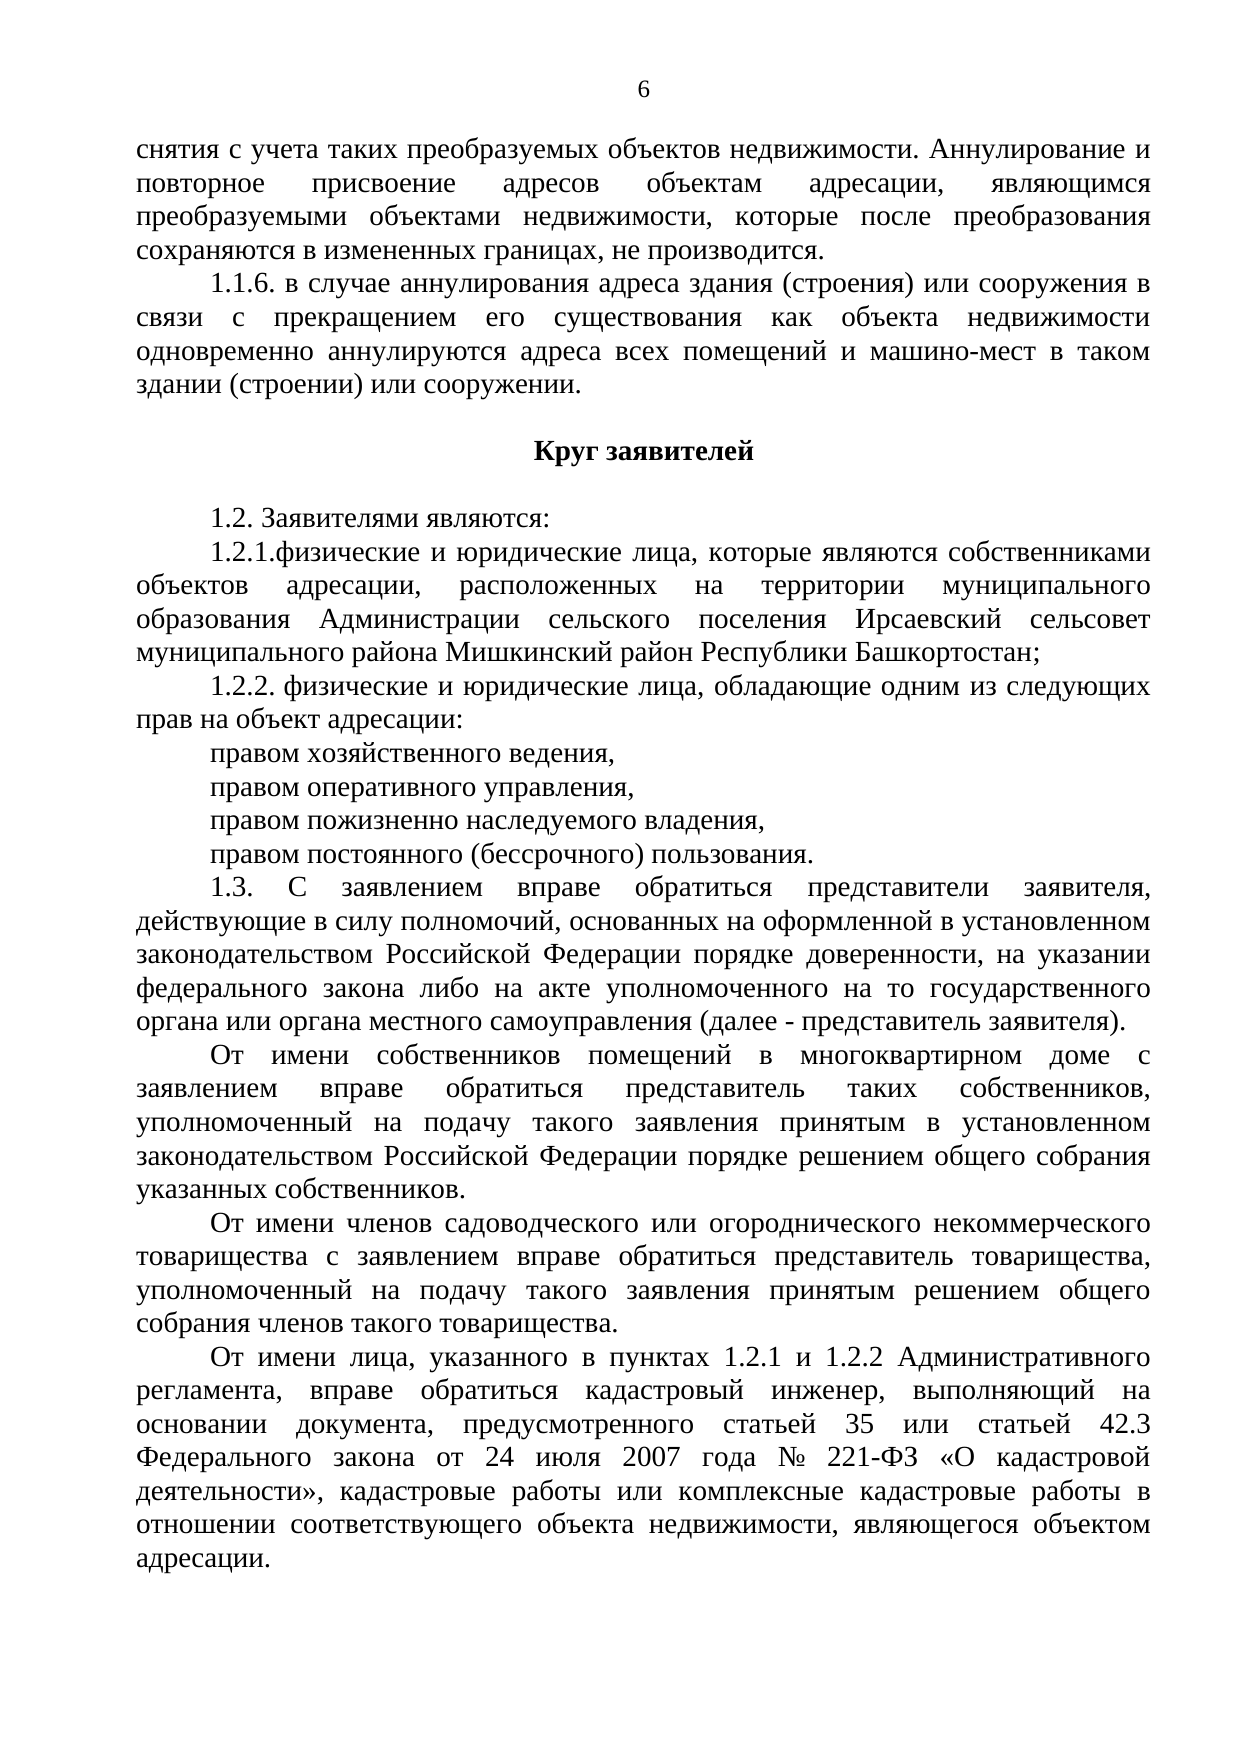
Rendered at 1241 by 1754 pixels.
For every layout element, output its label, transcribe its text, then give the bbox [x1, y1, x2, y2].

list 1.2.1.физические и юридические лица, которые являются собственниками объектов адресации, расположенных на территории муниципального образования Администрации сельского поселения Ирсаевский сельсовет муниципального района Мишкинский район Республики Башкортостан; [136, 534, 1152, 668]
text От имени лица, указанного в пунктах 1.2.1 и 1.2.2 Административного регламента, вправе обратиться кадастровый инженер, выполняющий на основании документа, предусмотренного статьей 35 или статьей 42.3 Федерального закона от 24 июля 2007 года № 221-ФЗ «О кадастровой деятельности», кадастровые работы или комплексные кадастровые работы в отношении соответствующего объекта недвижимости, являющегося объектом адресации. [136, 1339, 1152, 1574]
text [136, 131, 1152, 266]
list физические и юридические лица, обладающие одним из следующих прав на объект адресации: [136, 668, 1152, 735]
text От имени членов садоводческого или огороднического некоммерческого товарищества с заявлением вправе обратиться представитель товарищества, уполномоченный на подачу такого заявления принятым решением общего собрания членов такого товарищества. [136, 1205, 1152, 1339]
text правом оперативного управления, [210, 769, 1152, 802]
list 1.2. Заявителями являются: [136, 500, 1152, 534]
text От имени собственников помещений в многоквартирном доме с заявлением вправе обратиться представитель таких собственников, уполномоченный на подачу такого заявления принятым в установленном законодательством Российской Федерации порядке решением общего собрания указанных собственников. [136, 1037, 1152, 1205]
text 1.3. С заявлением вправе обратиться представители заявителя, действующие в силу полномочий, основанных на оформленной в установленном законодательством Российской Федерации порядке доверенности, на указании федерального закона либо на акте уполномоченного на то государственного органа или органа местного самоуправления (далее - представитель заявителя). [136, 869, 1152, 1037]
text правом пожизненно наследуемого владения, [210, 802, 1152, 836]
text правом хозяйственного ведения, [210, 735, 1152, 769]
list Круг заявителей [136, 433, 1152, 467]
text 1.1.6. в случае аннулирования адреса здания (строения) или сооружения в связи с прекращением его существования как объекта недвижимости одновременно аннулируются адреса всех помещений и машино-мест в таком здании (строении) или сооружении. [136, 266, 1152, 400]
text правом постоянного (бессрочного) пользования. [210, 836, 1152, 869]
